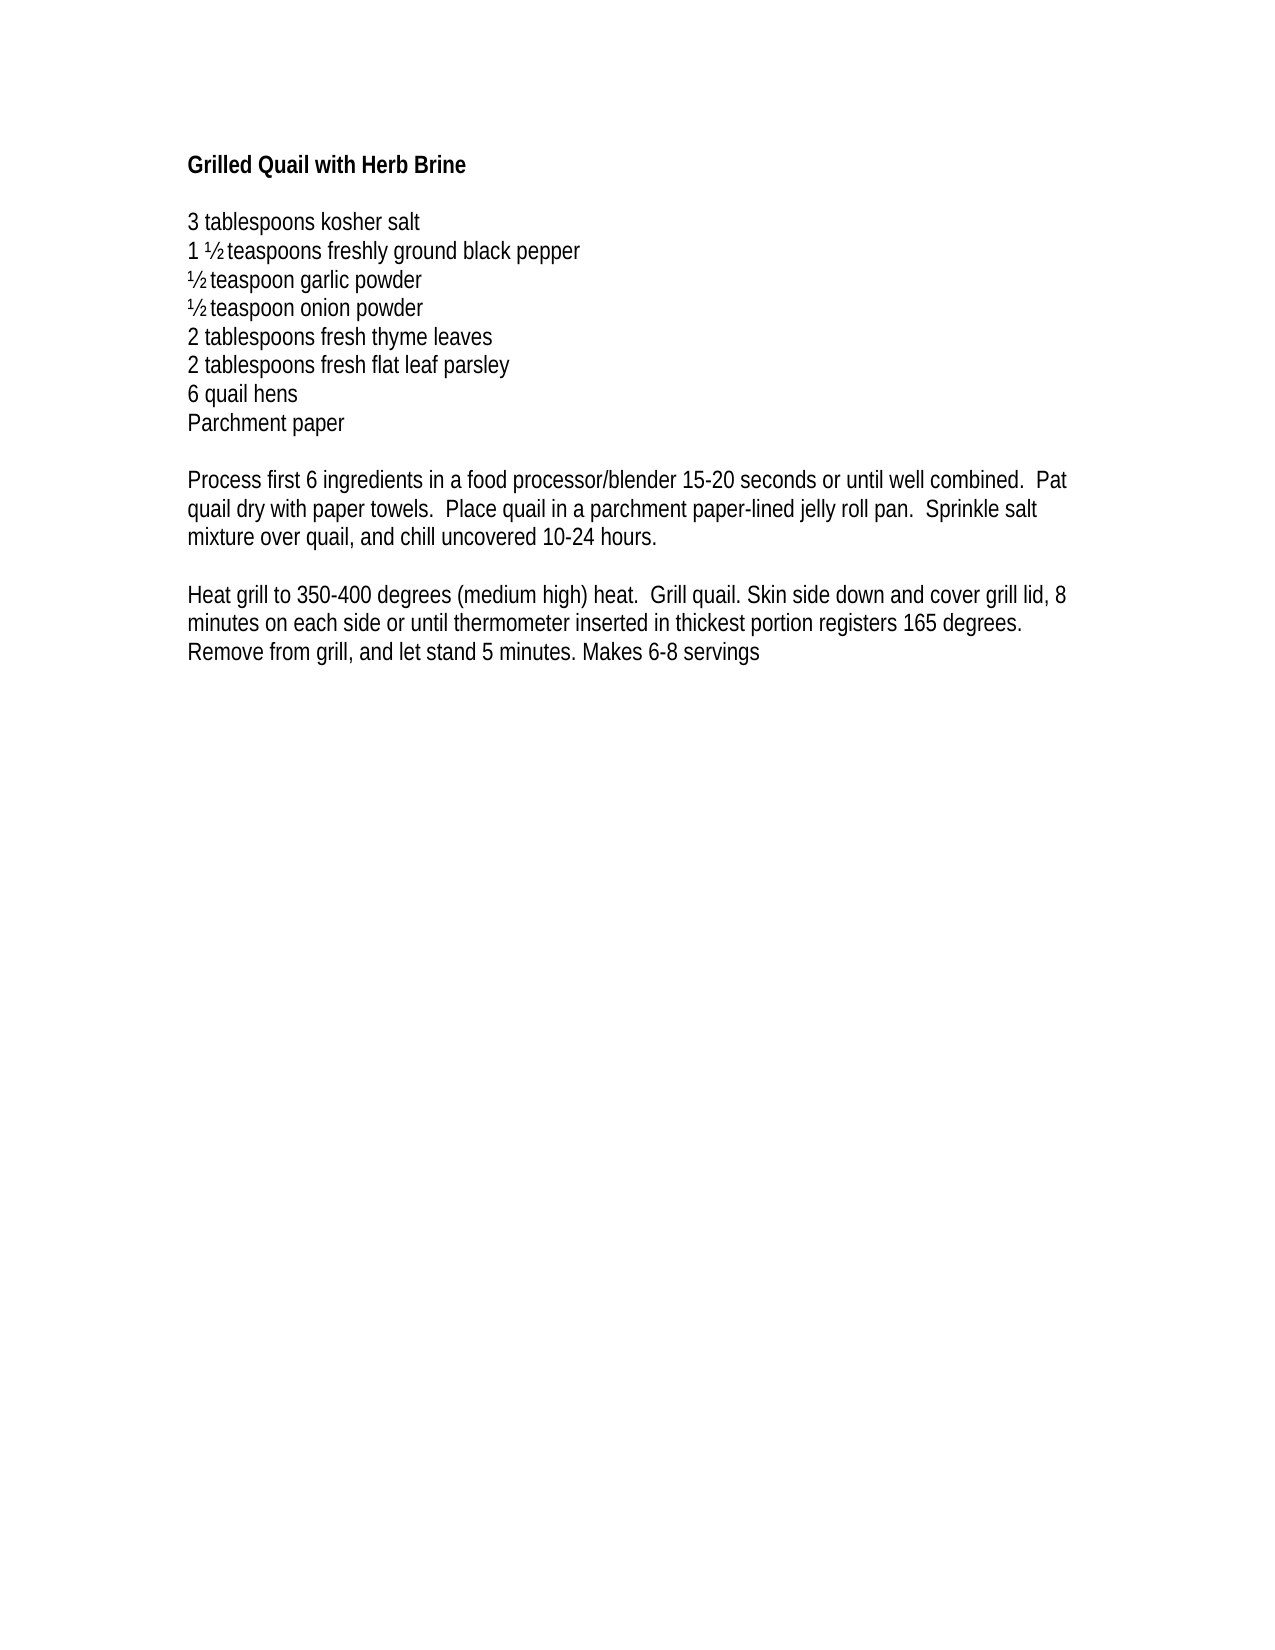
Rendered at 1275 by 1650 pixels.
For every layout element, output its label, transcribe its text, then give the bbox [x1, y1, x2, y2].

text Parchment paper [187, 408, 1087, 436]
text 3 tablespoons kosher salt [187, 207, 1087, 236]
text ½ teaspoon garlic powder [187, 264, 1087, 293]
text Process first 6 ingredients in a food processor/blender 15-20 seconds or until well combined. Pat quail dry with paper towels. Place quail in a parchment paper-lined jelly roll pan. Sprinkle salt mixture over quail, and chill uncovered 10-24 hours. [187, 465, 1087, 551]
text 2 tablespoons fresh thyme leaves [187, 322, 1087, 351]
text ½ teaspoon onion powder [187, 293, 1087, 322]
text 6 quail hens [187, 379, 1087, 408]
text Grilled Quail with Herb Brine [187, 150, 1087, 179]
text 1 ½ teaspoons freshly ground black pepper [187, 236, 1087, 264]
text 2 tablespoons fresh flat leaf parsley [187, 351, 1087, 379]
text Heat grill to 350-400 degrees (medium high) heat. Grill quail. Skin side down and cover grill lid, 8 minutes on each side or until thermometer inserted in thickest portion registers 165 degrees. Remove from grill, and let stand 5 minutes. Makes 6-8 servings [187, 580, 1087, 666]
